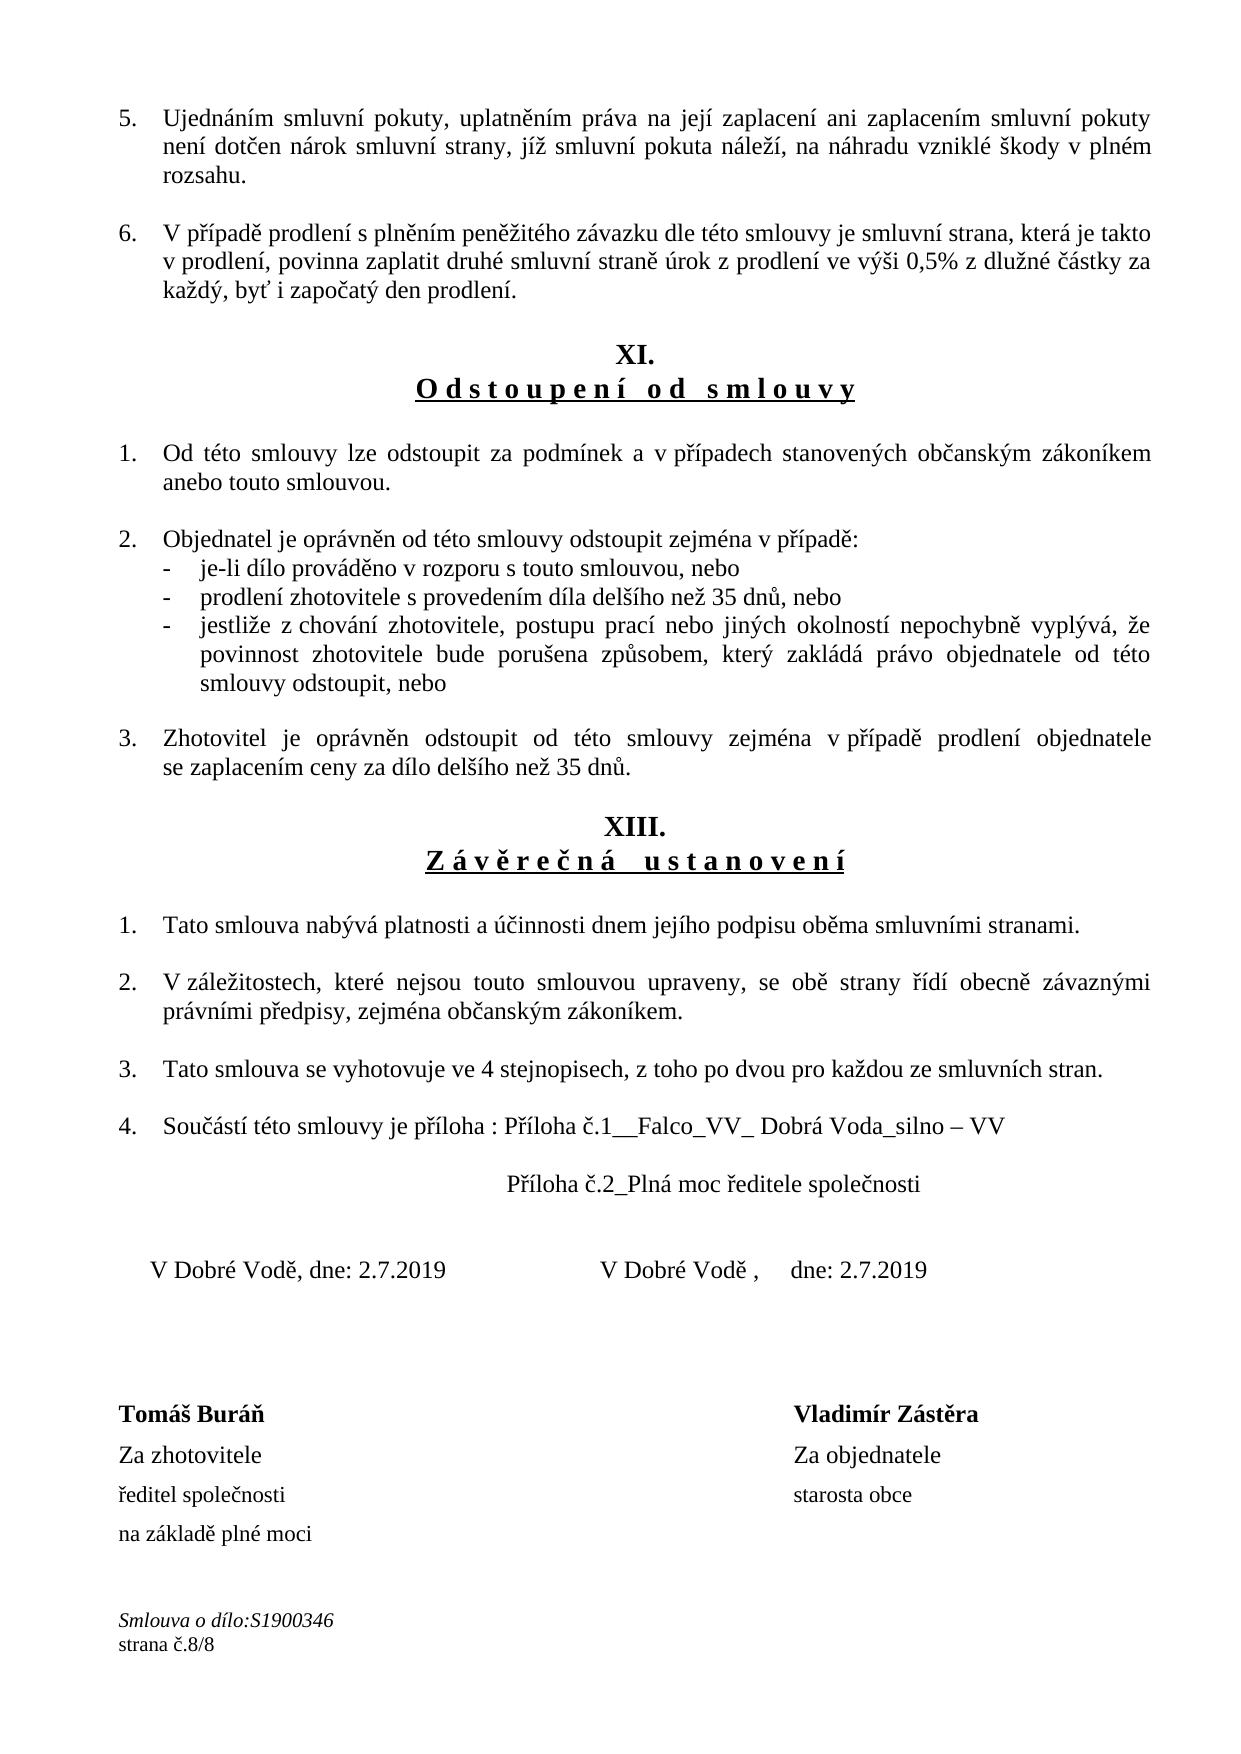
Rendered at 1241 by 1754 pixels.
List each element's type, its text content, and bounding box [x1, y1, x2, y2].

text XI. [118, 337, 1152, 371]
list V záležitostech, které nejsou touto smlouvou upraveny, se obě strany řídí obecně závaznými právními předpisy, zejména občanským zákoníkem. [118, 967, 1152, 1025]
list Tato smlouva se vyhotovuje ve 4 stejnopisech, z toho po dvou pro každou ze smluvních stran. [118, 1054, 1152, 1082]
list Objednatel je oprávněn od této smlouvy odstoupit zejména v případě: [118, 524, 1152, 553]
list jestliže z chování zhotovitele, postupu prací nebo jiných okolností nepochybně vyplývá, že povinnost zhotovitele bude porušena způsobem, který zakládá právo objednatele od této smlouvy odstoupit, nebo [162, 611, 1152, 697]
text O d s t o u p e n í o d s m l o u v y [118, 371, 1152, 404]
list Od této smlouvy lze odstoupit za podmínek a v případech stanovených občanským zákoníkem anebo touto smlouvou. [118, 438, 1152, 496]
text Za zhotovitele Za objednatele [118, 1440, 1152, 1469]
list V případě prodlení s plněním peněžitého závazku dle této smlouvy je smluvní strana, která je takto v prodlení, povinna zaplatit druhé smluvní straně úrok z prodlení ve výši 0,5% z dlužné částky za každý, byť i započatý den prodlení. [118, 218, 1152, 304]
text V Dobré Vodě, dne: 2.7.2019 V Dobré Vodě , dne: 2.7.2019 [118, 1255, 1152, 1284]
text Z á v ě r e č n á u s t a n o v e n í [118, 843, 1152, 876]
list Ujednáním smluvní pokuty, uplatněním práva na její zaplacení ani zaplacením smluvní pokuty není dotčen nárok smluvní strany, jíž smluvní pokuta náleží, na náhradu vzniklé škody v plném rozsahu. [118, 103, 1152, 189]
list je-li dílo prováděno v rozporu s touto smlouvou, nebo [162, 553, 1152, 582]
list Součástí této smlouvy je příloha : Příloha č.1__Falco_VV_ Dobrá Voda_silno – VV [118, 1111, 1152, 1140]
text XIII. [118, 809, 1152, 843]
list Zhotovitel je oprávněn odstoupit od této smlouvy zejména v případě prodlení objednatele se zaplacením ceny za dílo delšího než 35 dnů. [118, 723, 1152, 781]
text Příloha č.2_Plná moc ředitele společnosti [163, 1169, 1152, 1197]
list prodlení zhotovitele s provedením díla delšího než 35 dnů, nebo [162, 582, 1152, 611]
text na základě plné moci [118, 1520, 1152, 1546]
text Tomáš Buráň Vladimír Zástěra [118, 1399, 1152, 1427]
text ředitel společnosti starosta obce [118, 1481, 1152, 1508]
list Tato smlouva nabývá platnosti a účinnosti dnem jejího podpisu oběma smluvními stranami. [118, 910, 1152, 939]
